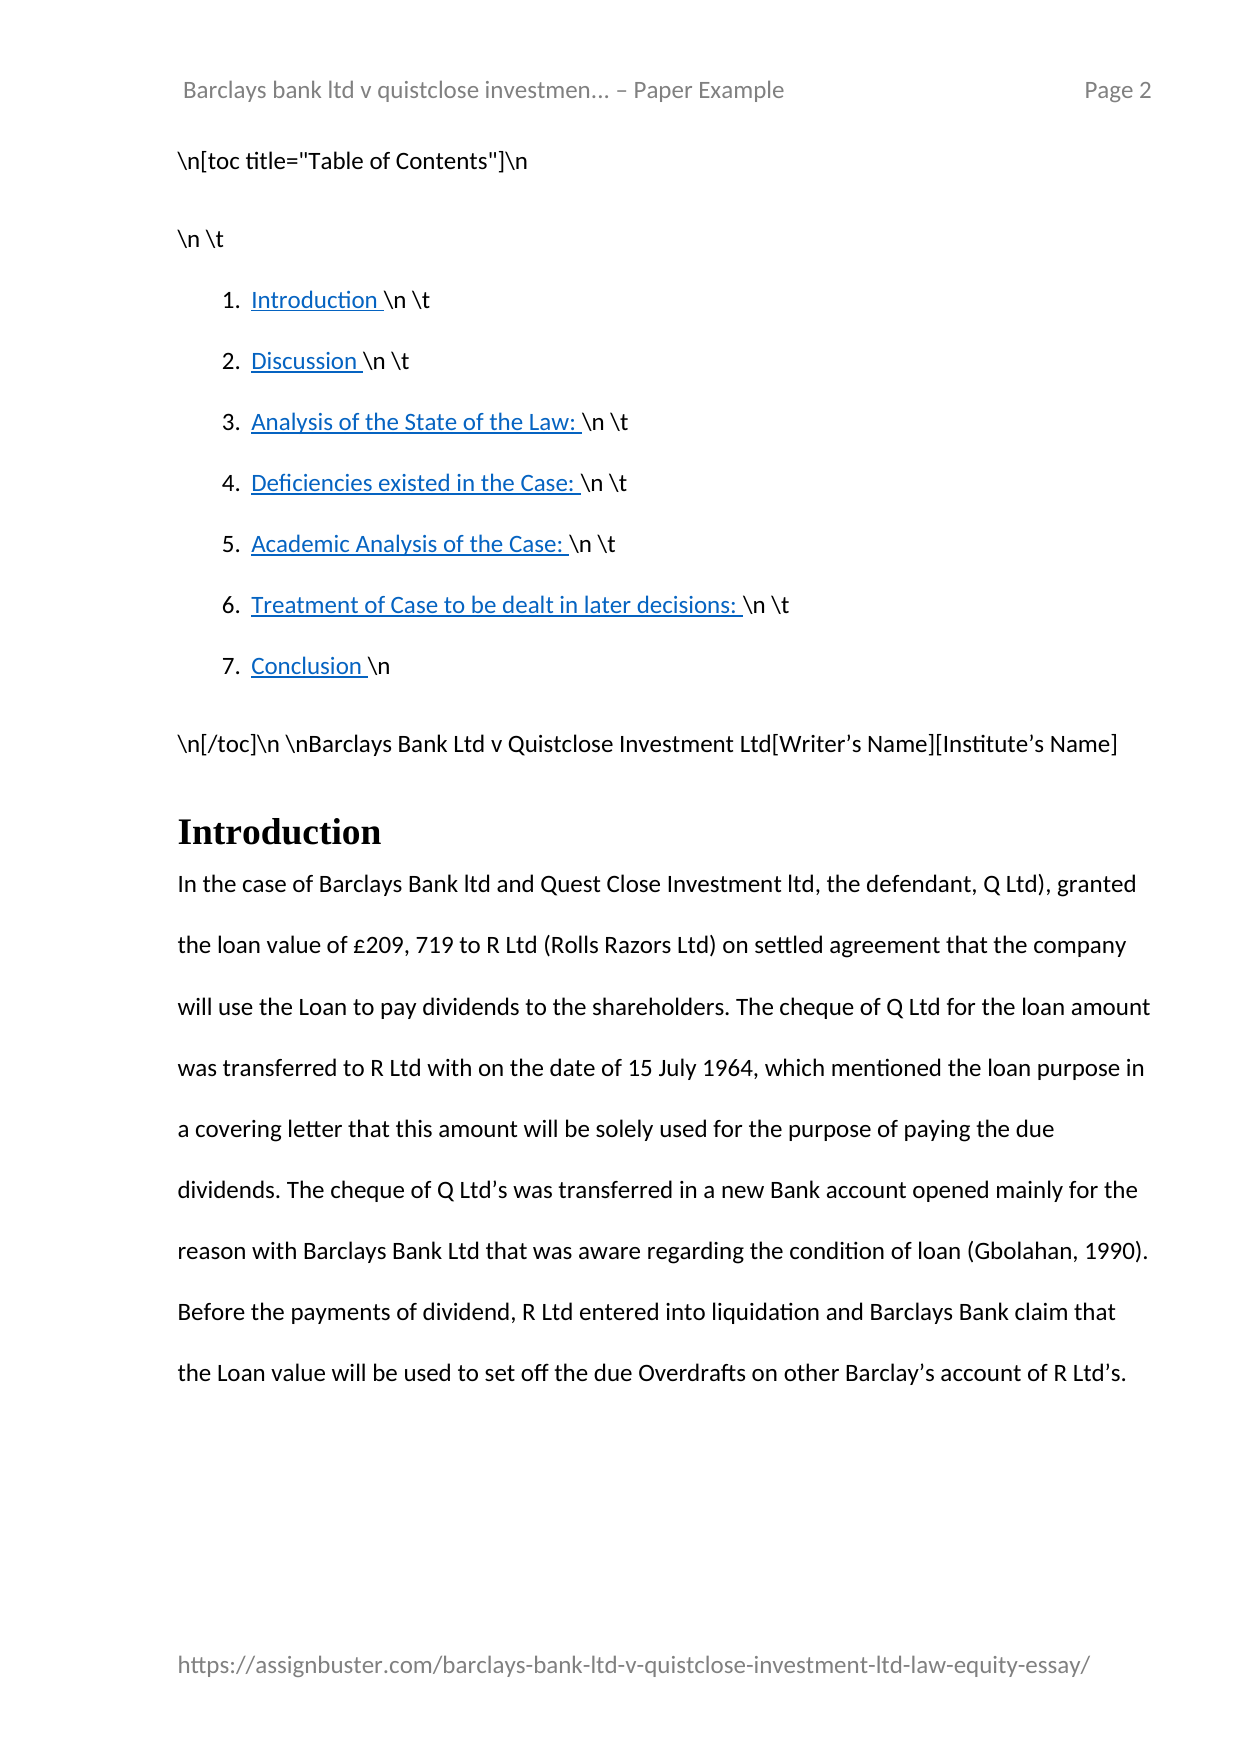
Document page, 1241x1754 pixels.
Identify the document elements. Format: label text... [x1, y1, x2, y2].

text In the case of Barclays Bank ltd and Quest Close Investment ltd, the defendant, Q Ltd), granted the loan value of £209, 719 to R Ltd (Rolls Razors Ltd) on settled agreement that the company will use the Loan to pay dividends to the shareholders. The cheque of Q Ltd for the loan amount was transferred to R Ltd with on the date of 15 July 1964, which mentioned the loan purpose in a covering letter that this amount will be solely used for the purpose of paying the due dividends. The cheque of Q Ltd’s was transferred in a new Bank account opened mainly for the reason with Barclays Bank Ltd that was aware regarding the condition of loan (Gbolahan, 1990). Before the payments of dividend, R Ltd entered into liquidation and Barclays Bank claim that the Loan value will be used to set off the due Overdrafts on other Barclay’s account of R Ltd’s. [177, 869, 1152, 1387]
subtitle Introduction [177, 809, 1152, 853]
text \n[/toc]\n \nBarclays Bank Ltd v Quistclose Investment Ltd[Writer’s Name][Institute’s Name] [177, 728, 1152, 758]
list Academic Analysis of the Case: \n \t [222, 528, 1152, 558]
list Discussion \n \t [222, 345, 1152, 375]
list Conclusion \n [222, 650, 1152, 681]
list \n \t [177, 223, 1152, 253]
list Deficiencies existed in the Case: \n \t [222, 467, 1152, 497]
list Treatment of Case to be dealt in later decisions: \n \t [222, 589, 1152, 619]
text \n[toc title="Table of Contents"]\n [177, 145, 1152, 176]
list Analysis of the State of the Law: \n \t [222, 406, 1152, 436]
list Introduction \n \t [222, 284, 1152, 314]
